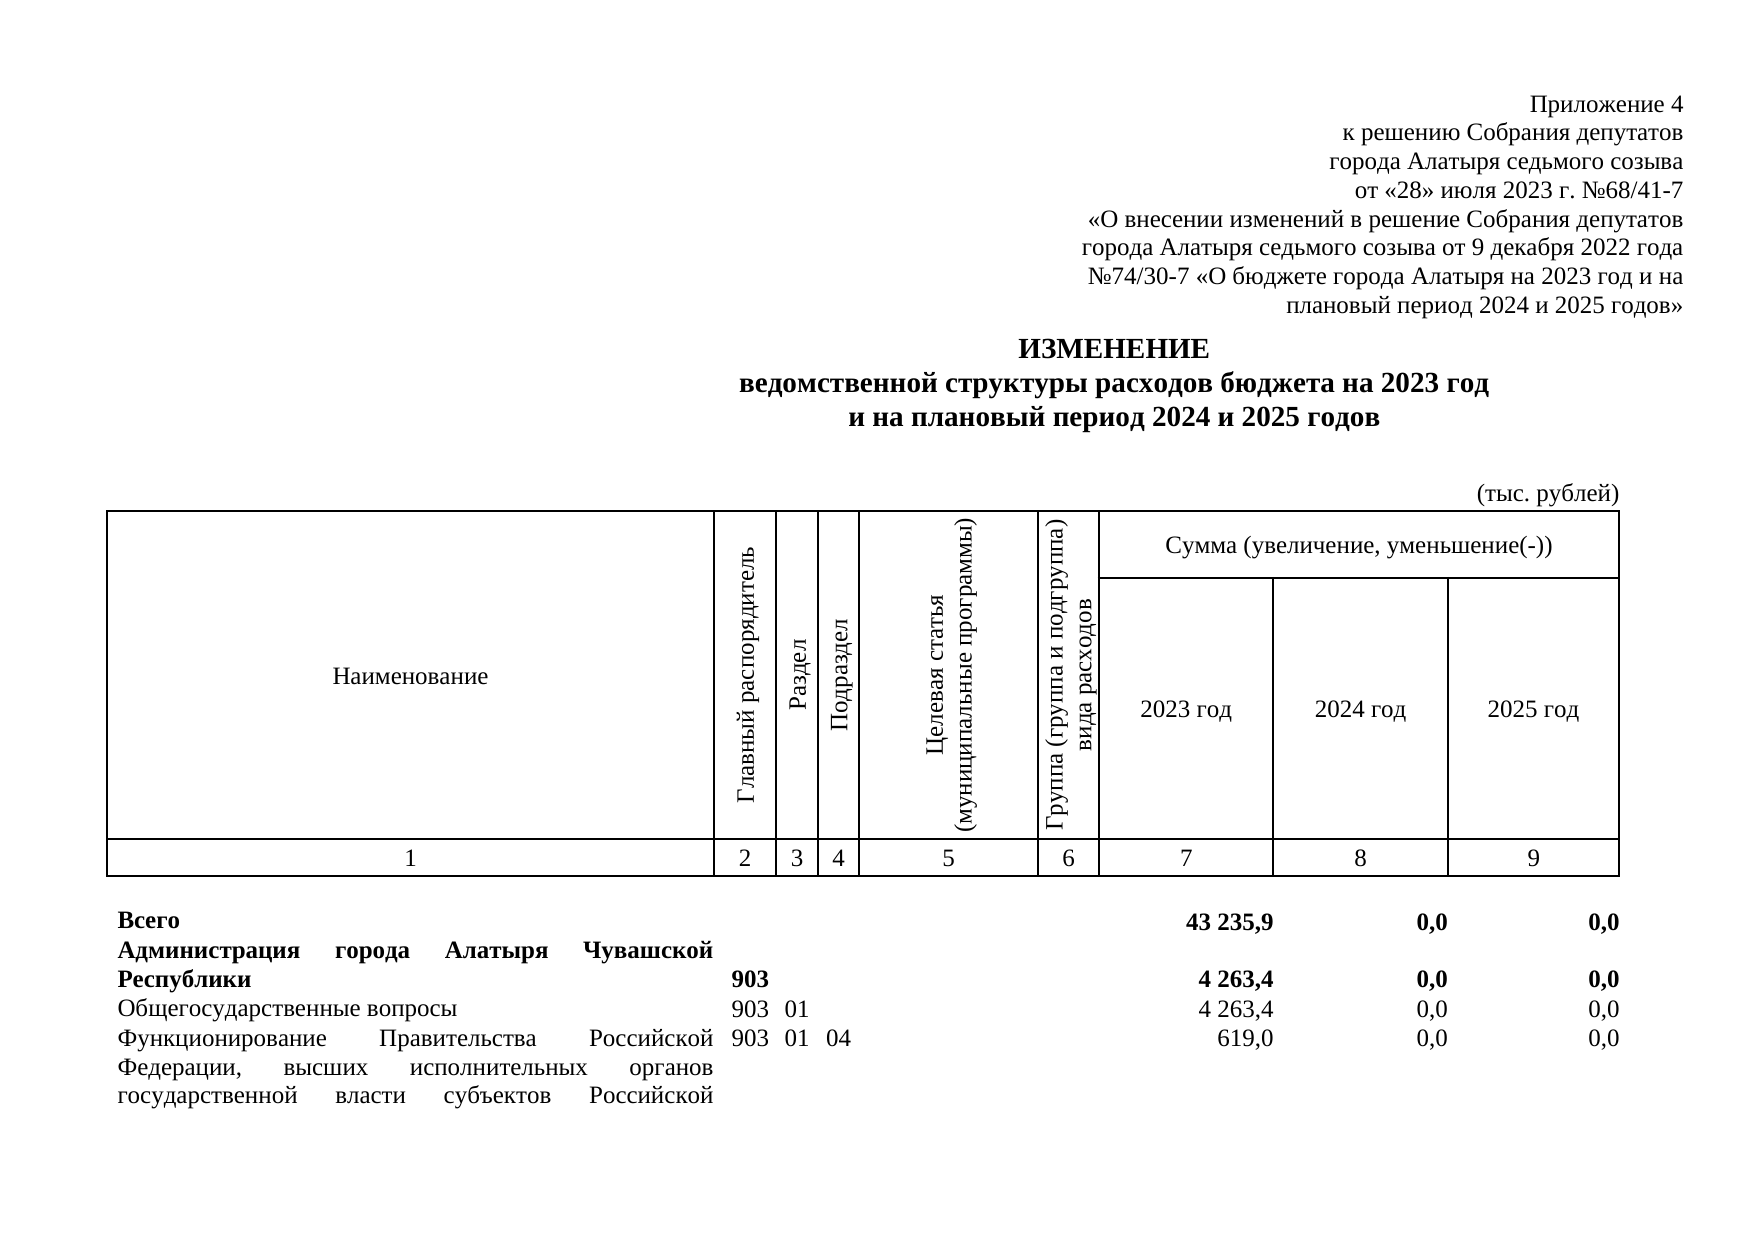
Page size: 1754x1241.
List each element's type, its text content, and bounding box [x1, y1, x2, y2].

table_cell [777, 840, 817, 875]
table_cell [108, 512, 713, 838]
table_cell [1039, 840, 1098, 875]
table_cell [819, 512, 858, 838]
text города Алатыря седьмого созыва от 9 декабря 2022 года [768, 232, 1683, 261]
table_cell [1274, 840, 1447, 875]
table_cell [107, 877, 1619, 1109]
text к решению Собрания депутатов [768, 117, 1683, 146]
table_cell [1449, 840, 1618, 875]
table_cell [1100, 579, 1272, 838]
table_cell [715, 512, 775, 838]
text от «28» июля 2023 г. №68/41-7 [768, 175, 1683, 204]
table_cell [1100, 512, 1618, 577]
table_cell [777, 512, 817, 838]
text плановый период 2024 и 2025 годов» [768, 290, 1683, 319]
text №74/30-7 «О бюджете города Алатыря на 2023 год и на [768, 261, 1683, 290]
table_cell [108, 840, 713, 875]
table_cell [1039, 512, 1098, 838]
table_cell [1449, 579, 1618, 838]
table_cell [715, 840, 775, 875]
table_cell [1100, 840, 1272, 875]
text города Алатыря седьмого созыва [768, 146, 1683, 175]
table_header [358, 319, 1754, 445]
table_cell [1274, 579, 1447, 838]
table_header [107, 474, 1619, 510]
text Приложение 4 [768, 89, 1683, 117]
text «О внесении изменений в решение Собрания депутатов [768, 204, 1683, 232]
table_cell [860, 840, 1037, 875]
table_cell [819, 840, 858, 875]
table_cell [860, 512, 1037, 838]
